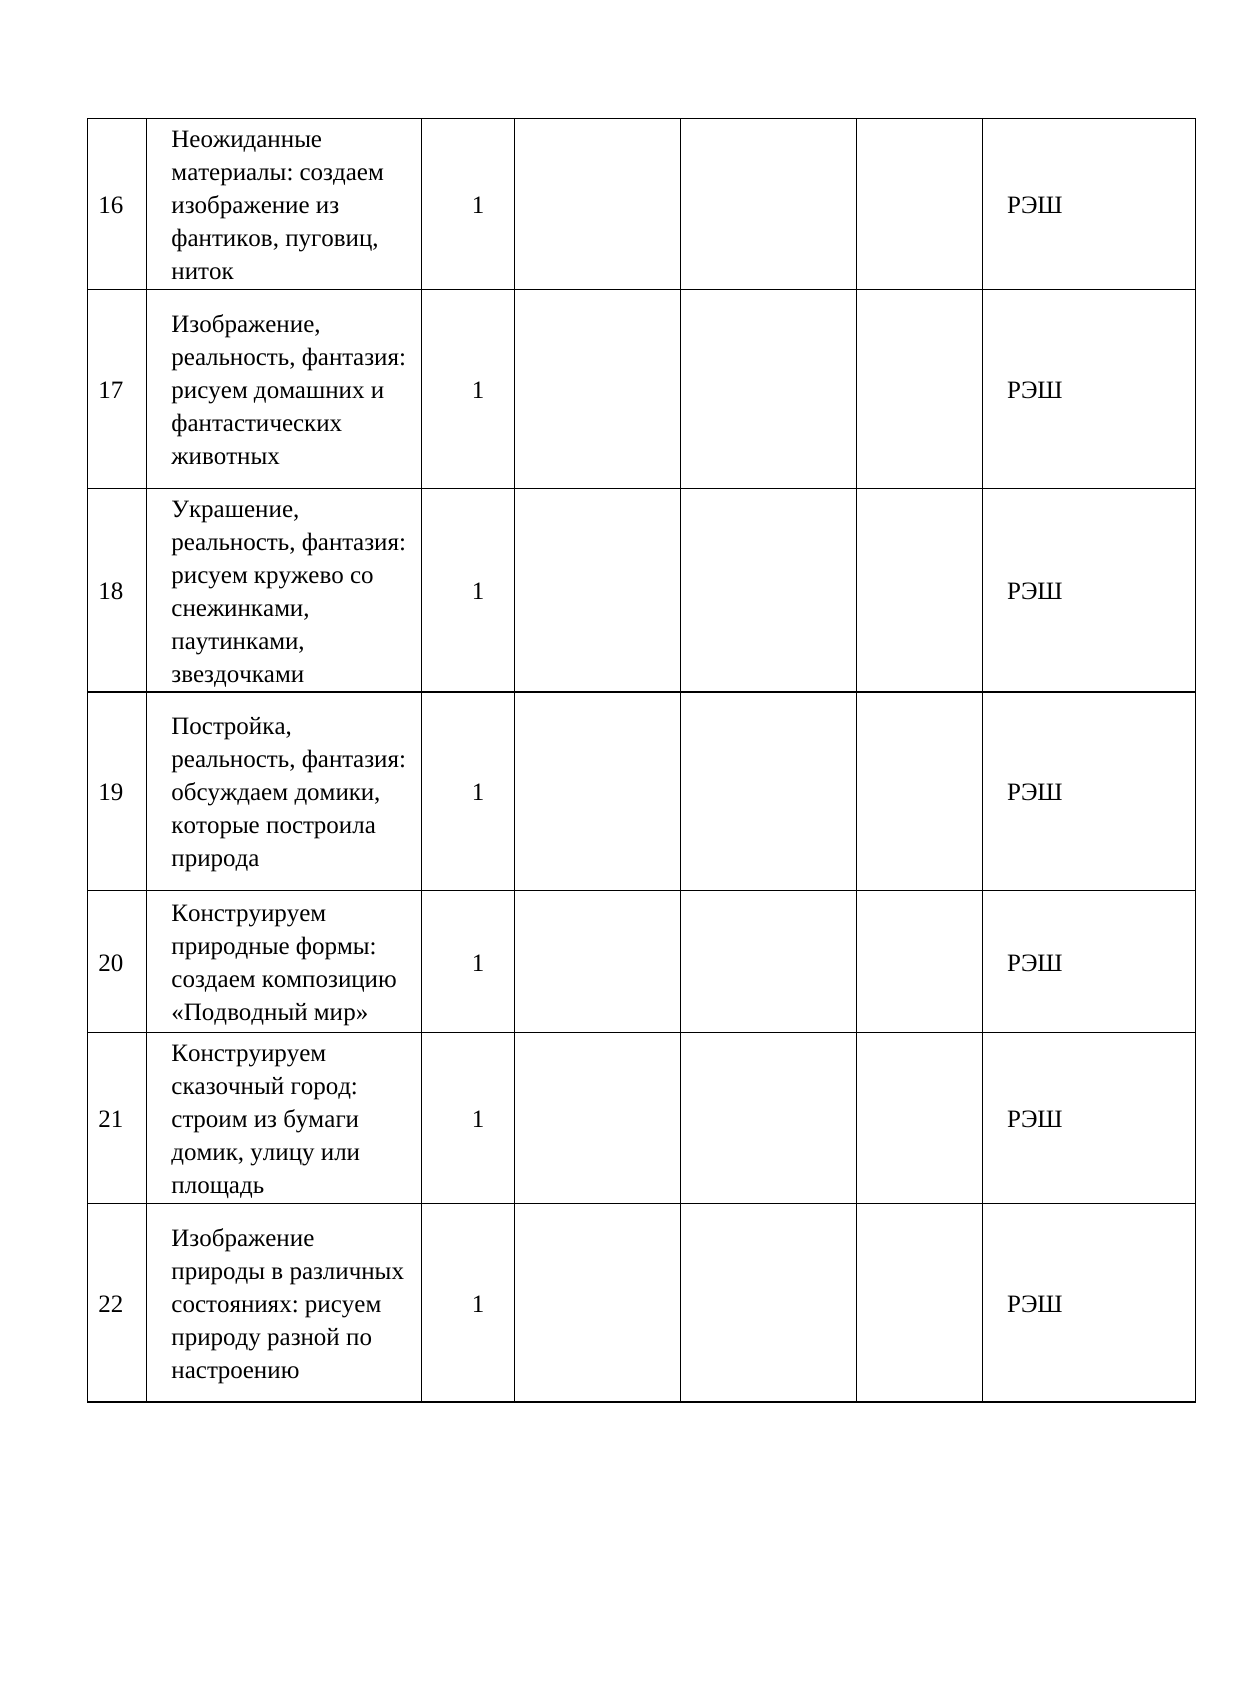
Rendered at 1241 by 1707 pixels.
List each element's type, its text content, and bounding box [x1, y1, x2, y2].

table_cell Постройка, реальность, фантазия: обсуждаем домики, которые построила природа [147, 693, 421, 890]
table_cell [515, 119, 680, 289]
table_cell [857, 1033, 982, 1203]
table_cell РЭШ [983, 119, 1195, 289]
table_cell [681, 119, 856, 289]
table_cell [515, 1033, 680, 1203]
table_cell Изображение, реальность, фантазия: рисуем домашних и фантастических животных [147, 290, 421, 487]
table_cell 20 [88, 891, 146, 1032]
table_cell [857, 693, 982, 890]
table_cell 16 [88, 119, 146, 289]
table_cell Конструируем сказочный город: строим из бумаги домик, улицу или площадь [147, 1033, 421, 1203]
table_cell [681, 489, 856, 691]
table_cell 18 [88, 489, 146, 691]
table_cell [515, 489, 680, 691]
table_cell РЭШ [983, 1204, 1195, 1401]
table_cell Неожиданные материалы: создаем изображение из фантиков, пуговиц, ниток [147, 119, 421, 289]
table_cell 17 [88, 290, 146, 487]
table_cell 1 [422, 693, 514, 890]
table_cell [681, 1033, 856, 1203]
table_cell [857, 119, 982, 289]
table_cell РЭШ [983, 693, 1195, 890]
table_cell РЭШ [983, 489, 1195, 691]
table_cell 1 [422, 1204, 514, 1401]
table_cell [681, 891, 856, 1032]
table_cell РЭШ [983, 891, 1195, 1032]
table_cell [857, 489, 982, 691]
table_cell 22 [88, 1204, 146, 1401]
table_cell [515, 290, 680, 487]
table_cell Украшение, реальность, фантазия: рисуем кружево со снежинками, паутинками, звездочками [147, 489, 421, 691]
table_cell 1 [422, 1033, 514, 1203]
table_cell [857, 1204, 982, 1401]
table_cell Конструируем природные формы: создаем композицию «Подводный мир» [147, 891, 421, 1032]
table_cell Изображение природы в различных состояниях: рисуем природу разной по настроению [147, 1204, 421, 1401]
table_cell 21 [88, 1033, 146, 1203]
table_cell 1 [422, 290, 514, 487]
table_cell РЭШ [983, 1033, 1195, 1203]
table_cell [681, 290, 856, 487]
table_cell [515, 693, 680, 890]
table_cell 19 [88, 693, 146, 890]
table_cell [681, 693, 856, 890]
table_cell 1 [422, 891, 514, 1032]
table_cell [857, 290, 982, 487]
table_cell 1 [422, 489, 514, 691]
table_cell 1 [422, 119, 514, 289]
table_cell [681, 1204, 856, 1401]
table_cell [857, 891, 982, 1032]
table_cell [515, 891, 680, 1032]
table_cell [515, 1204, 680, 1401]
table_cell РЭШ [983, 290, 1195, 487]
